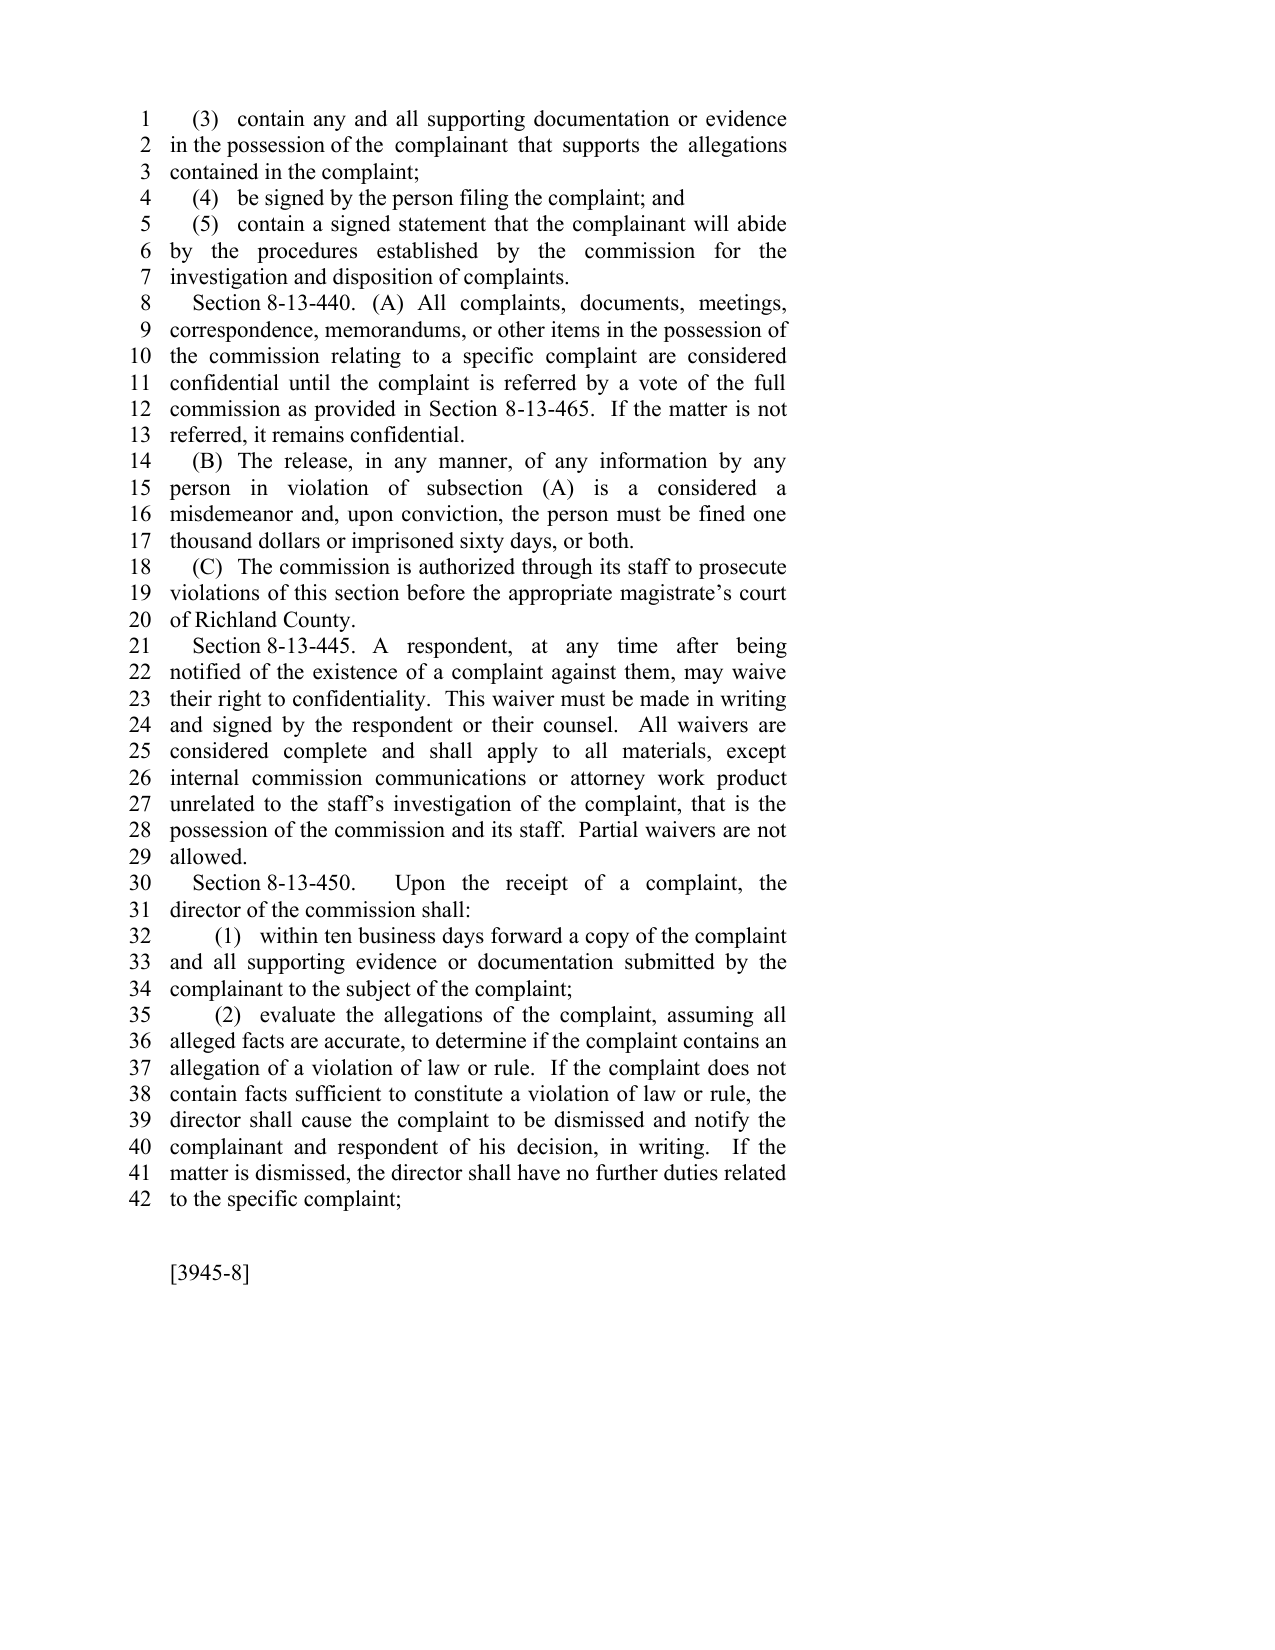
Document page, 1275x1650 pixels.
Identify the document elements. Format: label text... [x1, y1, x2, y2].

text Section 8-13-445. A respondent, at any time after being notified of the existence of a complaint against them, may waive their right to confidentiality. This waiver must be made in writing and signed by the respondent or their counsel. All waivers are considered complete and shall apply to all materials, except internal commission communications or attorney work product unrelated to the staff’s investigation of the complaint, that is the possession of the commission and its staff. Partial waivers are not allowed. [169, 632, 787, 869]
text Section 8-13-440. (A) All complaints, documents, meetings, correspondence, memorandums, or other items in the possession of the commission relating to a specific complaint are considered confidential until the complaint is referred by a vote of the full commission as provided in Section 8-13-465. If the matter is not referred, it remains confidential. [169, 289, 787, 448]
text (3) contain any and all supporting documentation or evidence in the possession of the complainant that supports the allegations contained in the complaint; [169, 105, 787, 184]
text (B) The release, in any manner, of any information by any person in violation of subsection (A) is a considered a misdemeanor and, upon conviction, the person must be fined one thousand dollars or imprisoned sixty days, or both. [169, 448, 787, 553]
text (C) The commission is authorized through its staff to prosecute violations of this section before the appropriate magistrate’s court of Richland County. [169, 553, 787, 632]
text (2) evaluate the allegations of the complaint, assuming all alleged facts are accurate, to determine if the complaint contains an allegation of a violation of law or rule. If the complaint does not contain facts sufficient to constitute a violation of law or rule, the director shall cause the complaint to be dismissed and notify the complainant and respondent of his decision, in writing. If the matter is dismissed, the director shall have no further duties related to the specific complaint; [169, 1001, 787, 1212]
text (5) contain a signed statement that the complainant will abide by the procedures established by the commission for the investigation and disposition of complaints. [169, 210, 787, 289]
text (4) be signed by the person filing the complaint; and [169, 184, 787, 210]
text Section 8-13-450. Upon the receipt of a complaint, the director of the commission shall: [169, 869, 787, 922]
text (1) within ten business days forward a copy of the complaint and all supporting evidence or documentation submitted by the complainant to the subject of the complaint; [169, 922, 787, 1001]
